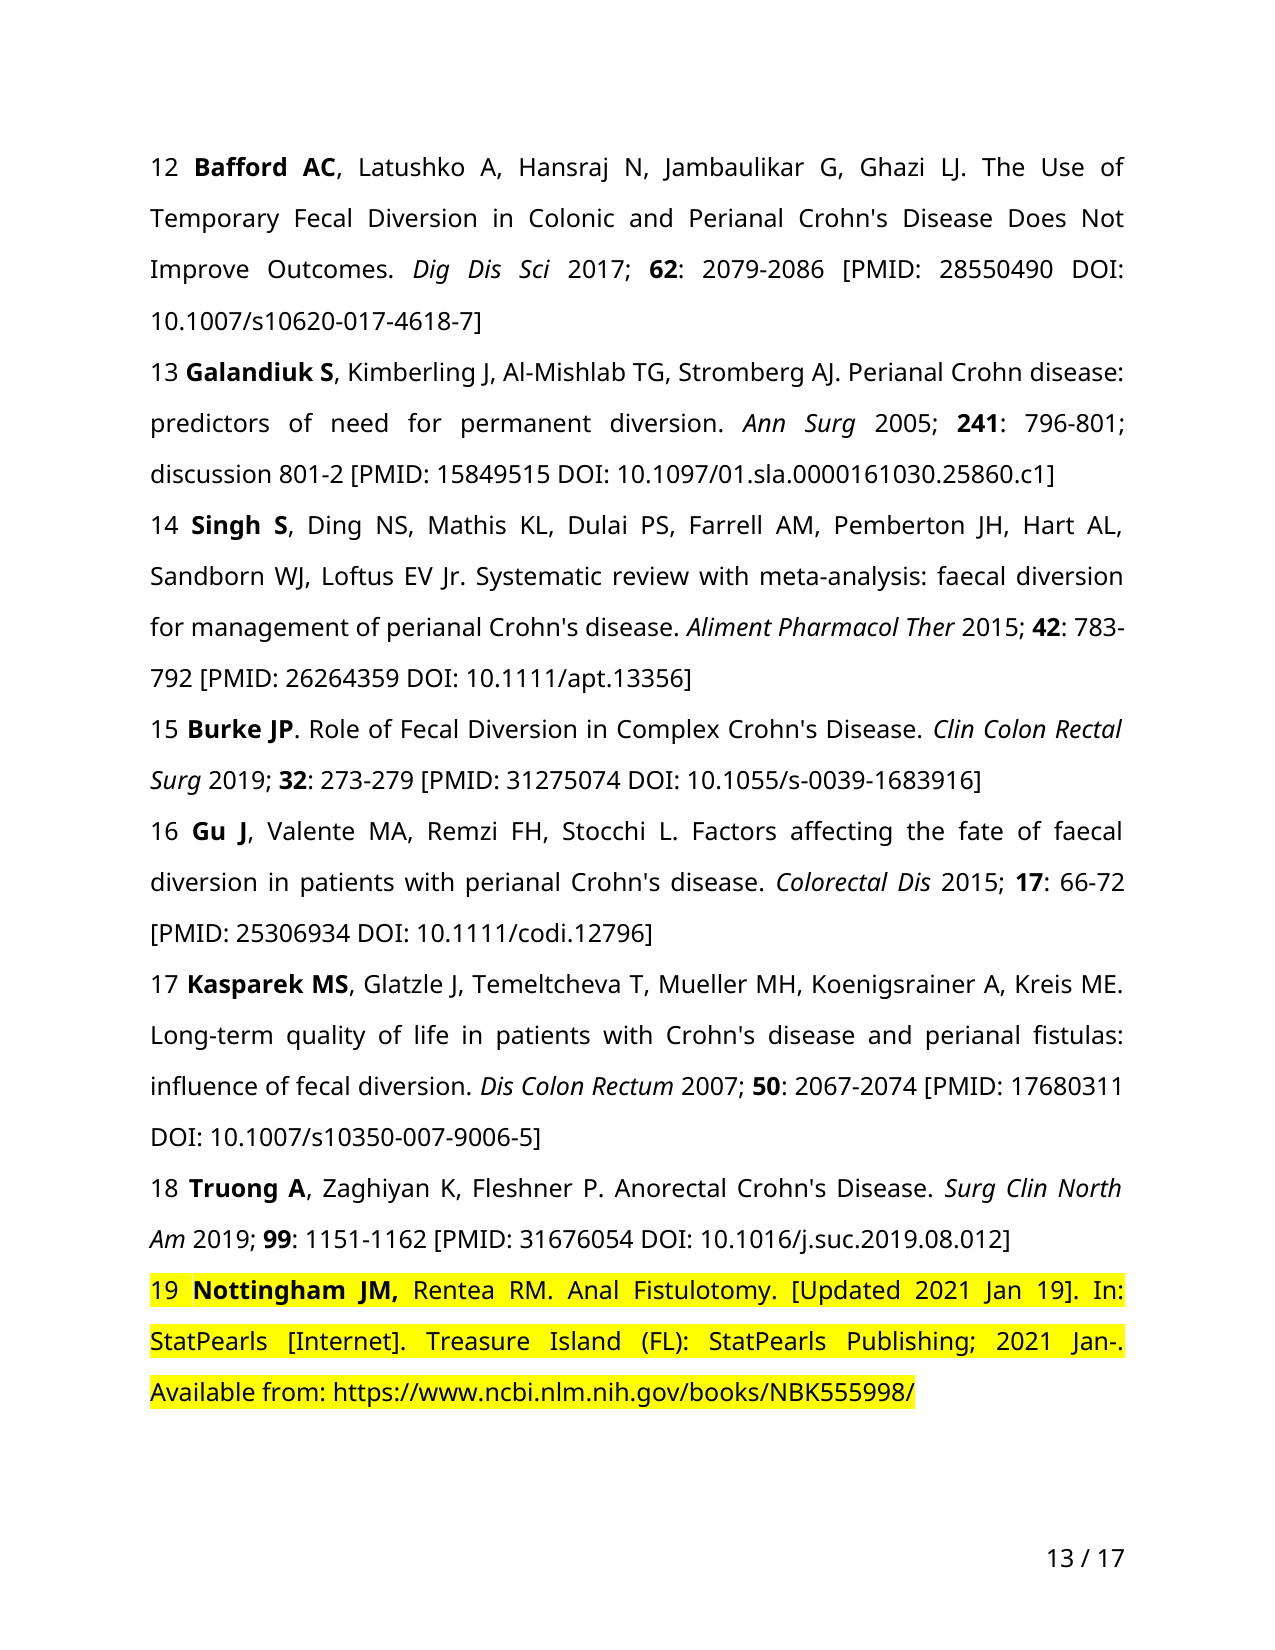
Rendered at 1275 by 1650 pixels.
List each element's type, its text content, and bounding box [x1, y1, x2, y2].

text 14 Singh S, Ding NS, Mathis KL, Dulai PS, Farrell AM, Pemberton JH, Hart AL, Sandborn WJ, Loftus EV Jr. Systematic review with meta-analysis: faecal diversion for management of perianal Crohn's disease. Aliment Pharmacol Ther 2015; 42: 783-792 [PMID: 26264359 DOI: 10.1111/apt.13356] [150, 507, 1125, 694]
text 12 Bafford AC, Latushko A, Hansraj N, Jambaulikar G, Ghazi LJ. The Use of Temporary Fecal Diversion in Colonic and Perianal Crohn's Disease Does Not Improve Outcomes. Dig Dis Sci 2017; 62: 2079-2086 [PMID: 28550490 DOI: 10.1007/s10620-017-4618-7] [150, 150, 1125, 337]
text 17 Kasparek MS, Glatzle J, Temeltcheva T, Mueller MH, Koenigsrainer A, Kreis ME. Long-term quality of life in patients with Crohn's disease and perianal fistulas: influence of fecal diversion. Dis Colon Rectum 2007; 50: 2067-2074 [PMID: 17680311 DOI: 10.1007/s10350-007-9006-5] [150, 967, 1125, 1154]
text 16 Gu J, Valente MA, Remzi FH, Stocchi L. Factors affecting the fate of faecal diversion in patients with perianal Crohn's disease. Colorectal Dis 2015; 17: 66-72 [PMID: 25306934 DOI: 10.1111/codi.12796] [150, 813, 1125, 950]
text 19 Nottingham JM, Rentea RM. Anal Fistulotomy. [Updated 2021 Jan 19]. In: StatPearls [Internet]. Treasure Island (FL): StatPearls Publishing; 2021 Jan-. Available from: https://www.ncbi.nlm.nih.gov/books/NBK555998/ [150, 1273, 1125, 1324]
text 18 Truong A, Zaghiyan K, Fleshner P. Anorectal Crohn's Disease. Surg Clin North Am 2019; 99: 1151-1162 [PMID: 31676054 DOI: 10.1016/j.suc.2019.08.012] [150, 1171, 1125, 1256]
text 19 Nottingham JM, Rentea RM. Anal Fistulotomy. [Updated 2021 Jan 19]. In: StatPearls [Internet]. Treasure Island (FL): StatPearls Publishing; 2021 Jan-. Available from: https://www.ncbi.nlm.nih.gov/books/NBK555998/ [150, 1358, 1125, 1409]
text 13 Galandiuk S, Kimberling J, Al-Mishlab TG, Stromberg AJ. Perianal Crohn disease: predictors of need for permanent diversion. Ann Surg 2005; 241: 796-801; discussion 801-2 [PMID: 15849515 DOI: 10.1097/01.sla.0000161030.25860.c1] [150, 354, 1125, 490]
text 15 Burke JP. Role of Fecal Diversion in Complex Crohn's Disease. Clin Colon Rectal Surg 2019; 32: 273-279 [PMID: 31275074 DOI: 10.1055/s-0039-1683916] [150, 711, 1125, 797]
